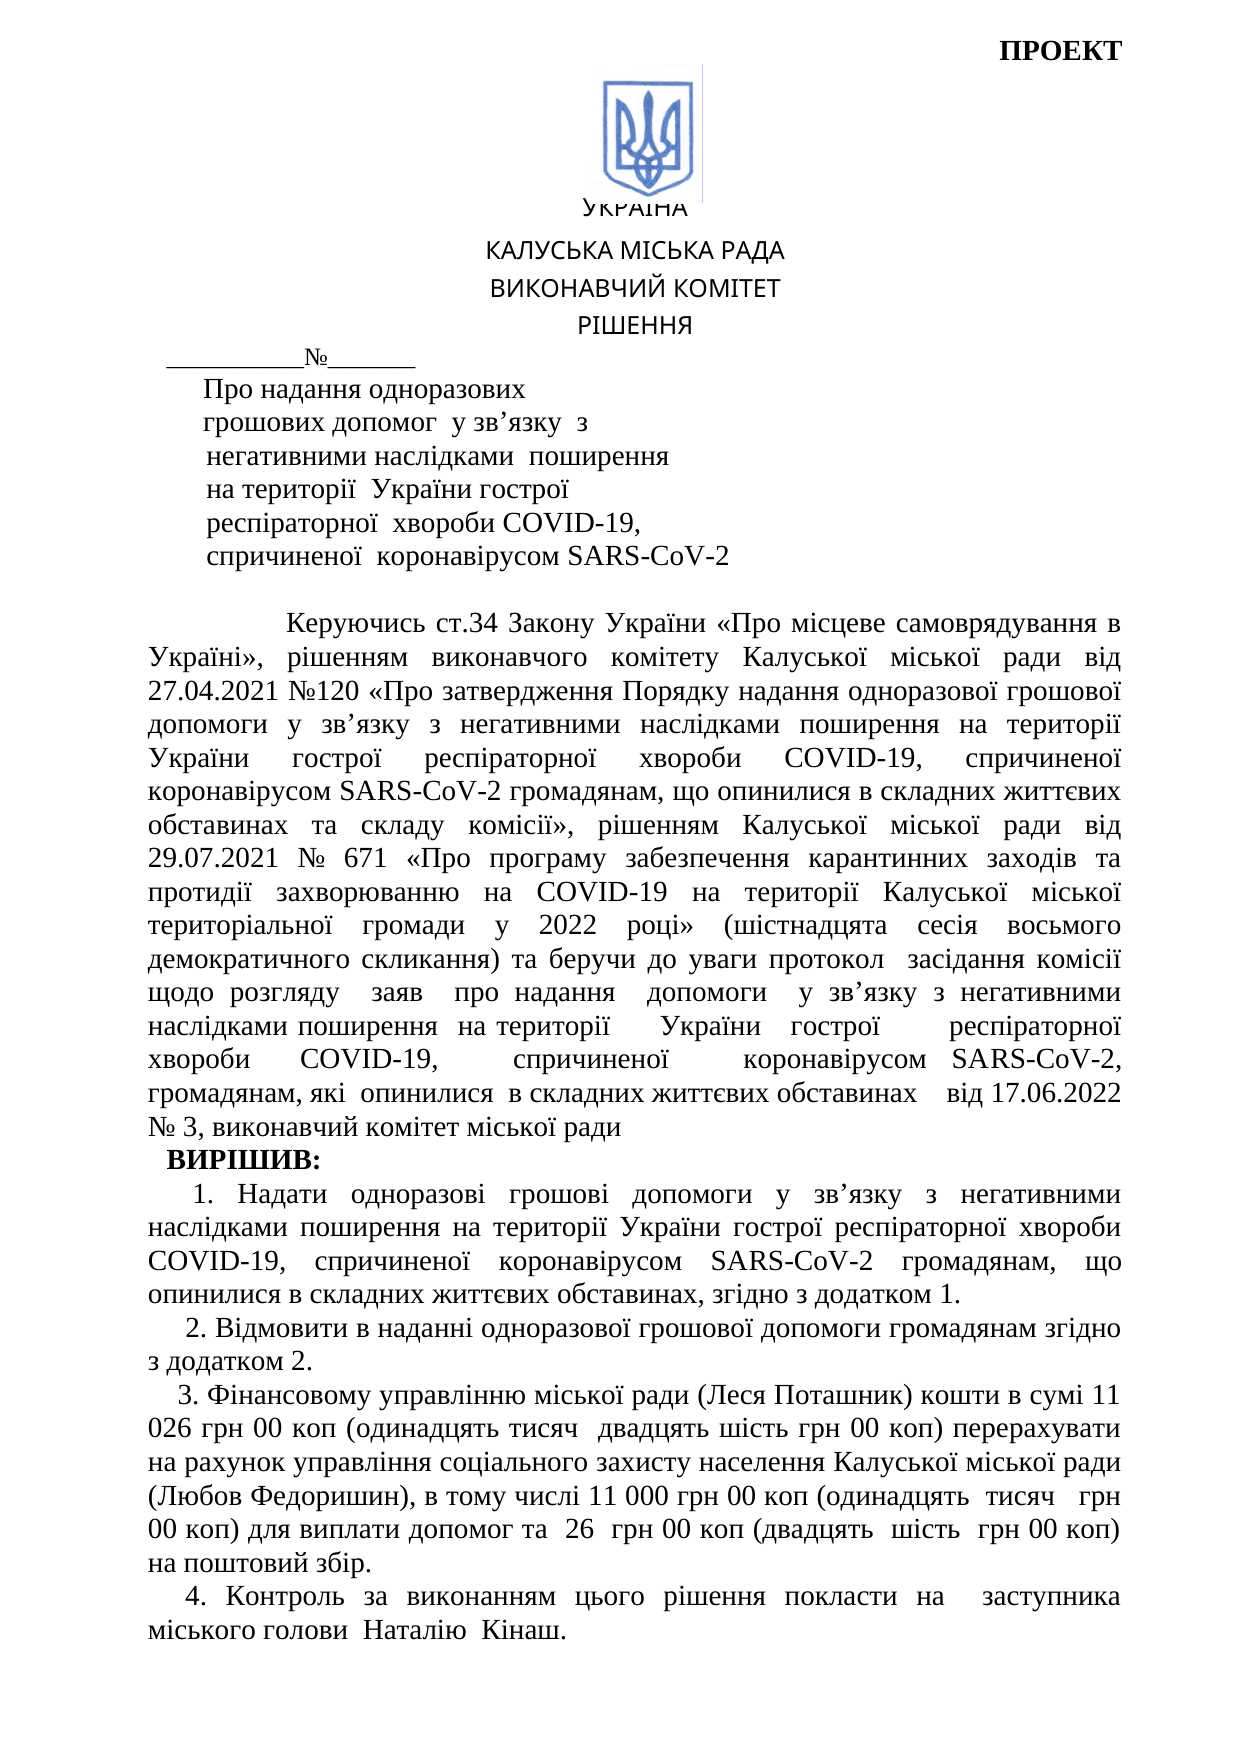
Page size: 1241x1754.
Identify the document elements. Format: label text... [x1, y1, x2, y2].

text грошових допомог у зв’язку з [166, 404, 1122, 438]
text ПРОЕКТ [148, 33, 1122, 67]
text Про надання одноразових [166, 371, 1122, 404]
text 4. Контроль за виконанням цього рішення покласти на заступника міського голови Наталію Кінаш. [148, 1578, 1122, 1645]
subtitle УКРАЇНА [148, 186, 1122, 223]
text 1. Надати одноразові грошові допомоги у зв’язку з негативними наслідками поширення на території України гострої респіраторної хвороби СOVID-19, спричиненої коронавірусом SARS-CoV-2 громадянам, що опинилися в складних життєвих обставинах, згідно з додатком 1. [148, 1176, 1122, 1310]
subtitle РІШЕННЯ [148, 304, 1122, 342]
subtitle ВИКОНАВЧИЙ КОМІТЕТ [148, 267, 1122, 304]
list ___________№_______ [166, 342, 1122, 371]
text ВИРІШИВ: [166, 1142, 1122, 1176]
subtitle КАЛУСЬКА МІСЬКА РАДА [148, 229, 1122, 267]
text 2. Відмовити в наданні одноразової грошової допомоги громадянам згідно з додатком 2. [148, 1310, 1122, 1377]
picture [590, 64, 703, 204]
text спричиненої коронавірусом SARS-CoV-2 [148, 538, 1122, 572]
text респіраторної хвороби СOVID-19, [148, 505, 1122, 538]
text негативними наслідками поширення [148, 438, 1122, 471]
text Керуючись ст.34 Закону України «Про місцеве самоврядування в Україні», рішенням виконавчого комітету Калуської міської ради від 27.04.2021 №120 «Про затвердження Порядку надання одноразової грошової допомоги у зв’язку з негативними наслідками поширення на території України гострої респіраторної хвороби СOVID-19, спричиненої коронавірусом SARS-CoV-2 громадянам, що опинилися в складних життєвих обставинах та складу комісії», рішенням Калуської міської ради від 29.07.2021 № 671 «Про програму забезпечення карантинних заходів та протидії захворюванню на СOVID-19 на території Калуської міської територіальної громади у 2022 році» (шістнадцята сесія восьмого демократичного скликання) та беручи до уваги протокол засідання комісії щодо розгляду заяв про надання допомоги у зв’язку з негативними наслідками поширення на території України гострої респіраторної хвороби СOVID-19, спричиненої коронавірусом SARS-CoV-2, громадянам, які опинилися в складних життєвих обставинах від 17.06.2022 № 3, виконавчий комітет міської ради [148, 606, 1122, 1142]
text на території України гострої [148, 471, 1122, 505]
text 3. Фінансовому управлінню міської ради (Леся Поташник) кошти в сумі 11 026 грн 00 коп (одинадцять тисяч двадцять шість грн 00 коп) перерахувати на рахунок управління соціального захисту населення Калуської міської ради (Любов Федоришин), в тому числі 11 000 грн 00 коп (одинадцять тисяч грн 00 коп) для виплати допомог та 26 грн 00 коп (двадцять шість грн 00 коп) на поштовий збір. [148, 1377, 1122, 1578]
